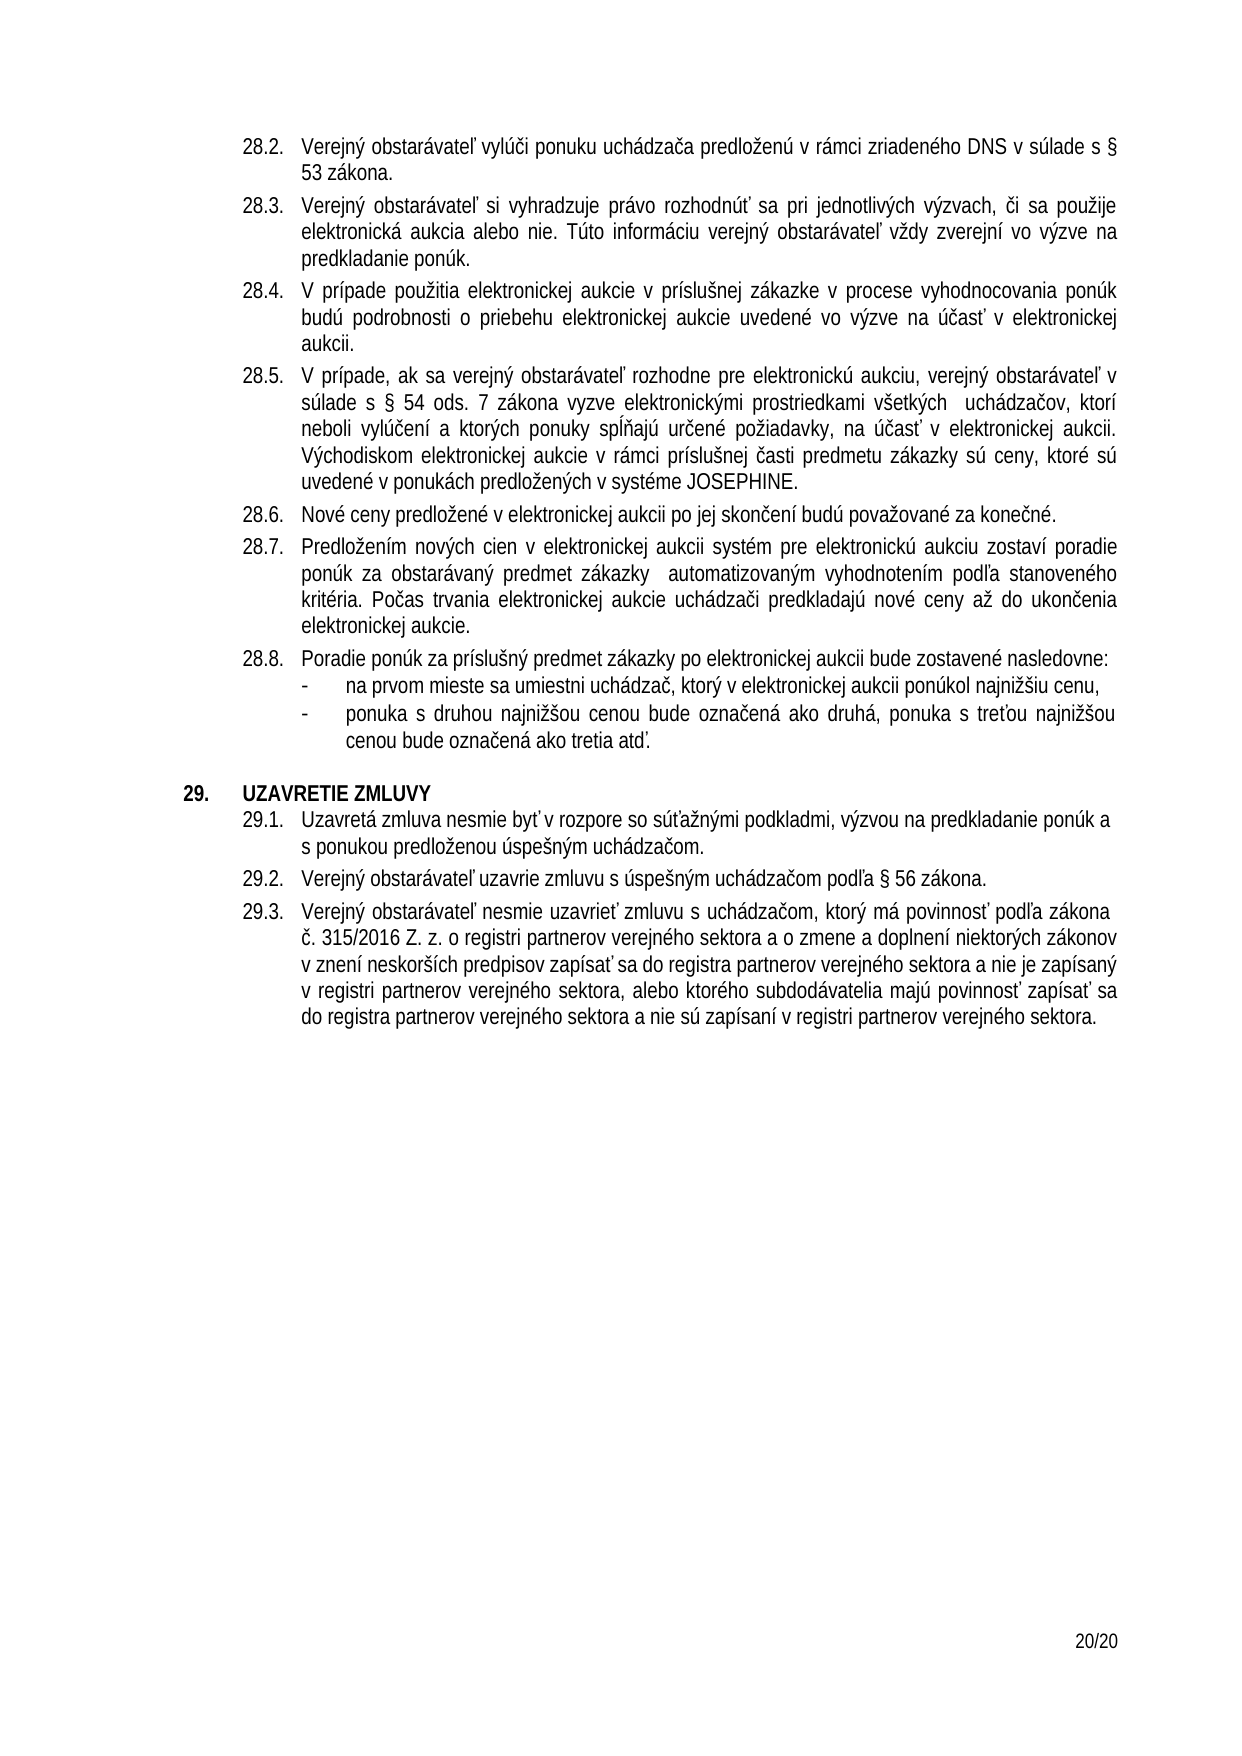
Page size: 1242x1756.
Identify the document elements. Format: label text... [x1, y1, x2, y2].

subtitle Verejný obstarávateľ uzavrie zmluvu s úspešným uchádzačom podľa § 56 zákona. [242, 865, 1118, 892]
subtitle Uzavretá zmluva nesmie byť v rozpore so súťažnými podkladmi, výzvou na predkladanie ponúk a s ponukou predloženou úspešným uchádzačom. [242, 806, 1118, 859]
list ponuka s druhou najnižšou cenou bude označená ako druhá, ponuka s treťou najnižšou cenou bude označená ako tretia atď. [301, 699, 1116, 753]
list na prvom mieste sa umiestni uchádzač, ktorý v elektronickej aukcii ponúkol najnižšiu cenu, [301, 671, 1116, 699]
subtitle UZAVRETIE ZMLUVY [183, 780, 1118, 806]
subtitle Poradie ponúk za príslušný predmet zákazky po elektronickej aukcii bude zostavené nasledovne: [242, 645, 1118, 671]
subtitle Predložením nových cien v elektronickej aukcii systém pre elektronickú aukciu zostaví poradie ponúk za obstarávaný predmet zákazky automatizovaným vyhodnotením podľa stanoveného kritéria. Počas trvania elektronickej aukcie uchádzači predkladajú nové ceny až do ukončenia elektronickej aukcie. [242, 533, 1118, 638]
subtitle Verejný obstarávateľ nesmie uzavrieť zmluvu s uchádzačom, ktorý má povinnosť podľa zákona č. 315/2016 Z. z. o registri partnerov verejného sektora a o zmene a doplnení niektorých zákonov v znení neskorších predpisov zapísať sa do registra partnerov verejného sektora a nie je zapísaný v registri partnerov verejného sektora, alebo ktorého subdodávatelia majú povinnosť zapísať sa do registra partnerov verejného sektora a nie sú zapísaní v registri partnerov verejného sektora. [242, 898, 1118, 1029]
subtitle V prípade, ak sa verejný obstarávateľ rozhodne pre elektronickú aukciu, verejný obstarávateľ v súlade s § 54 ods. 7 zákona vyzve elektronickými prostriedkami všetkých uchádzačov, ktorí neboli vylúčení a ktorých ponuky spĺňajú určené požiadavky, na účasť v elektronickej aukcii. Východiskom elektronickej aukcie v rámci príslušnej časti predmetu zákazky sú ceny, ktoré sú uvedené v ponukách predložených v systéme JOSEPHINE. [242, 362, 1118, 494]
subtitle Verejný obstarávateľ si vyhradzuje právo rozhodnúť sa pri jednotlivých výzvach, či sa použije elektronická aukcia alebo nie. Túto informáciu verejný obstarávateľ vždy zverejní vo výzve na predkladanie ponúk. [242, 192, 1118, 271]
subtitle Nové ceny predložené v elektronickej aukcii po jej skončení budú považované za konečné. [242, 501, 1118, 527]
subtitle V prípade použitia elektronickej aukcie v príslušnej zákazke v procese vyhodnocovania ponúk budú podrobnosti o priebehu elektronickej aukcie uvedené vo výzve na účasť v elektronickej aukcii. [242, 277, 1118, 356]
subtitle Verejný obstarávateľ vylúči ponuku uchádzača predloženú v rámci zriadeného DNS v súlade s § 53 zákona. [242, 133, 1118, 186]
